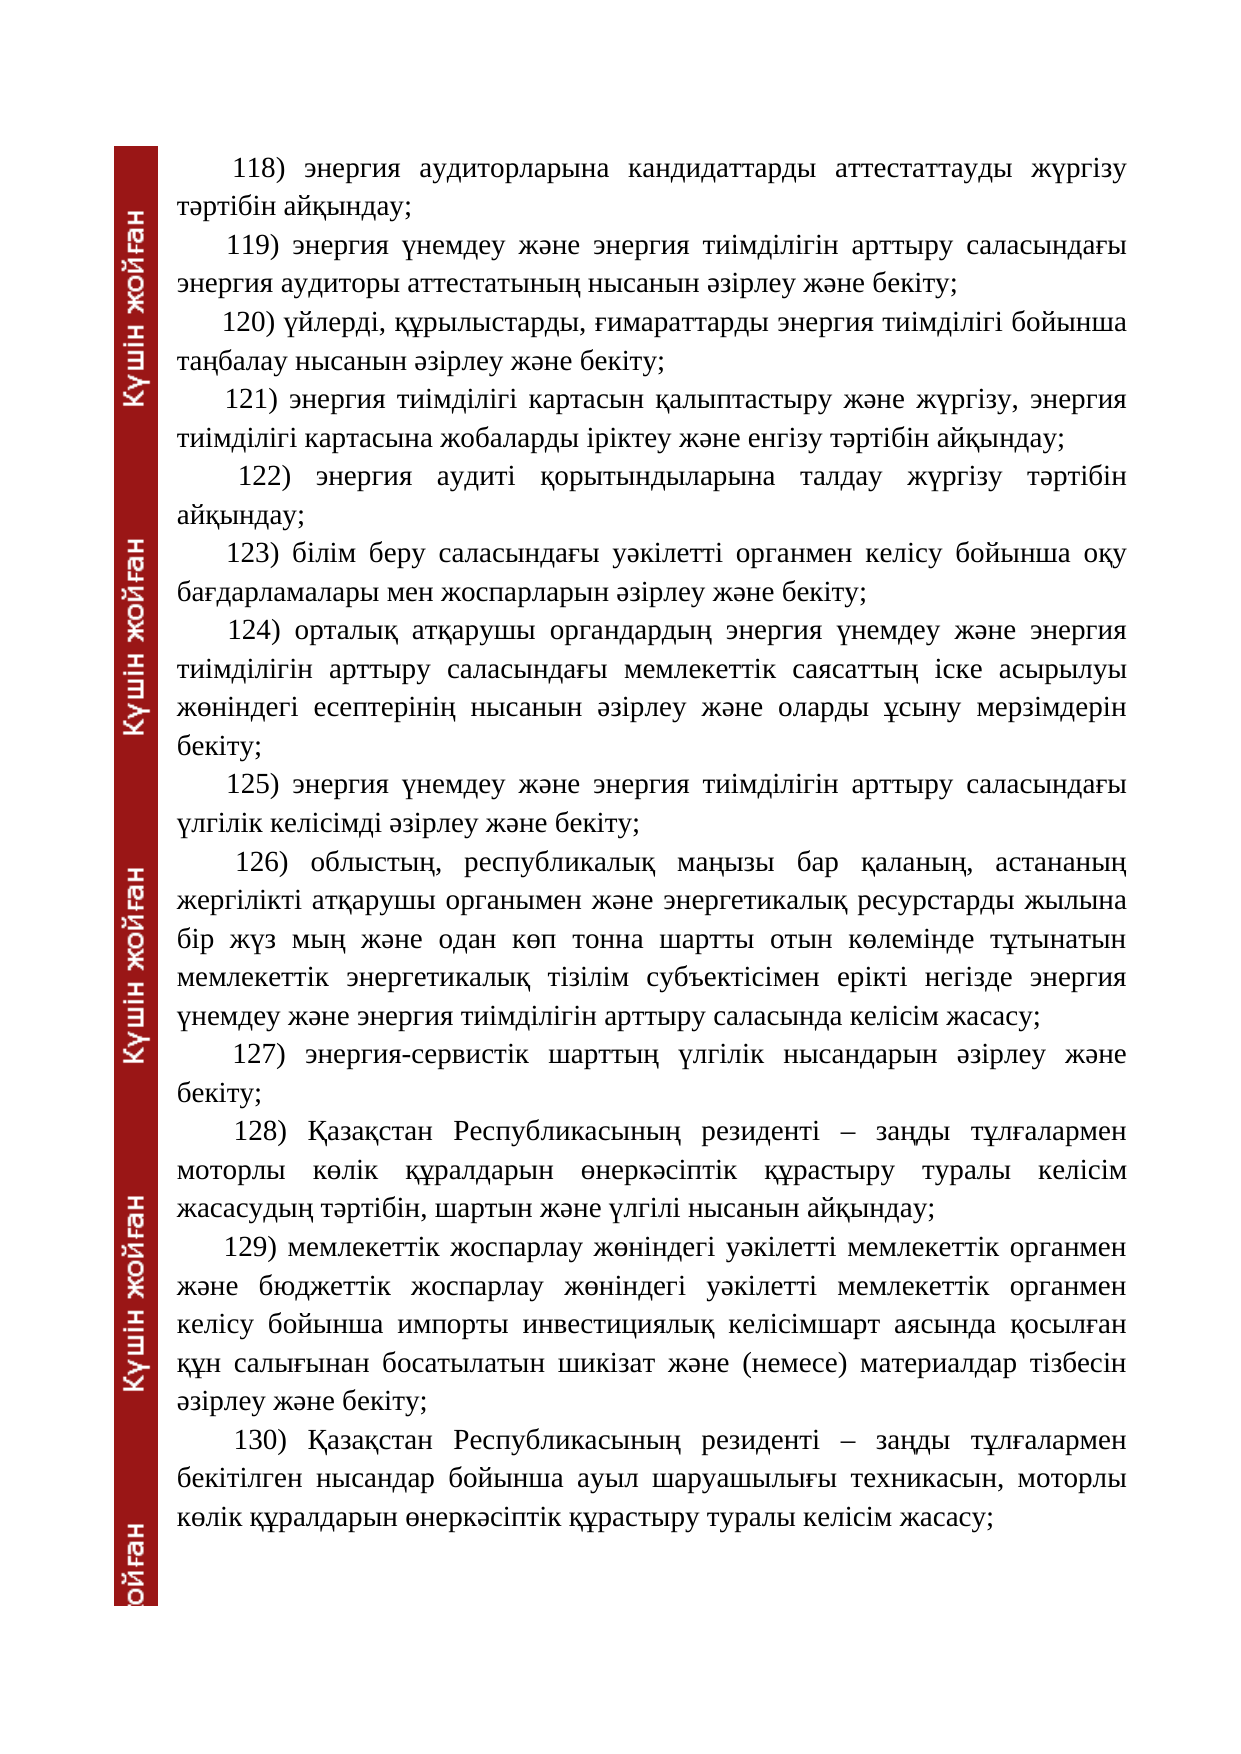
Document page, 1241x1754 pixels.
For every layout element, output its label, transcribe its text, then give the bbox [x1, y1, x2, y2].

text 118) энергия аудиторларына кандидаттарды аттестаттауды жүргізу тәртібін айқындау; [112, 150, 1128, 222]
text 119) энергия үнемдеу және энергия тиімділігін арттыру саласындағы энергия аудиторы аттестатының нысанын әзірлеу және бекіту; [112, 227, 1128, 299]
picture [114, 146, 158, 150]
picture [114, 1417, 158, 1422]
picture [114, 376, 158, 381]
text 129) мемлекеттік жоспарлау жөніндегі уәкілетті мемлекеттік органмен және бюджеттік жоспарлау жөніндегі уәкілетті мемлекеттік органмен келісу бойынша импорты инвестициялық келісімшарт аясында қосылған құн салығынан босатылатын шикізат және (немесе) материалдар тізбесін әзірлеу және бекіту; [112, 1229, 1128, 1417]
text 130) Қазақстан Республикасының резиденті – заңды тұлғалармен бекітілген нысандар бойынша ауыл шаруашылығы техникасын, моторлы көлік құралдарын өнеркәсіптік құрастыру туралы келісім жасасу; [112, 1422, 1128, 1532]
picture [114, 607, 158, 612]
picture [114, 1224, 158, 1229]
text 124) орталық атқарушы органдардың энергия үнемдеу және энергия тиімділігін арттыру саласындағы мемлекеттік саясаттың іске асырылуы жөніндегі есептерінің нысанын әзірлеу және оларды ұсыну мерзімдерін бекіту; [112, 612, 1128, 762]
text 123) білім беру саласындағы уәкілетті органмен келісу бойынша оқу бағдарламалары мен жоспарларын әзірлеу және бекіту; [112, 535, 1128, 607]
text 128) Қазақстан Республикасының резиденті – заңды тұлғалармен моторлы көлік құралдарын өнеркәсіптік құрастыру туралы келісім жасасудың тәртібін, шартын және үлгілі нысанын айқындау; [112, 1113, 1128, 1224]
text 120) үйлерді, құрылыстарды, ғимараттарды энергия тиімділігі бойынша таңбалау нысанын әзірлеу және бекіту; [112, 304, 1128, 376]
picture [114, 222, 158, 227]
picture [114, 1031, 158, 1036]
picture [114, 453, 158, 458]
text 121) энергия тиімділігі картасын қалыптастыру және жүргізу, энергия тиімділігі картасына жобаларды іріктеу және енгізу тәртібін айқындау; [112, 381, 1128, 453]
text 126) облыстың, республикалық маңызы бар қаланың, астананың жергілікті атқарушы органымен және энергетикалық ресурстарды жылына бір жүз мың және одан көп тонна шартты отын көлемінде тұтынатын мемлекеттік энергетикалық тізілім субъектісімен ерікті негізде энергия үнемдеу және энергия тиімділігін арттыру саласында келісім жасасу; [112, 844, 1128, 1031]
text 125) энергия үнемдеу және энергия тиімділігін арттыру саласындағы үлгілік келісімді әзірлеу және бекіту; [112, 767, 1128, 839]
text 122) энергия аудиті қорытындыларына талдау жүргізу тәртібін айқындау; [112, 458, 1128, 530]
picture [114, 1108, 158, 1113]
picture [114, 299, 158, 304]
picture [114, 1532, 158, 1606]
picture [114, 762, 158, 767]
picture [114, 839, 158, 844]
picture [114, 530, 158, 535]
text 127) энергия-сервистік шарттың үлгілік нысандарын әзірлеу және бекіту; [112, 1036, 1128, 1108]
